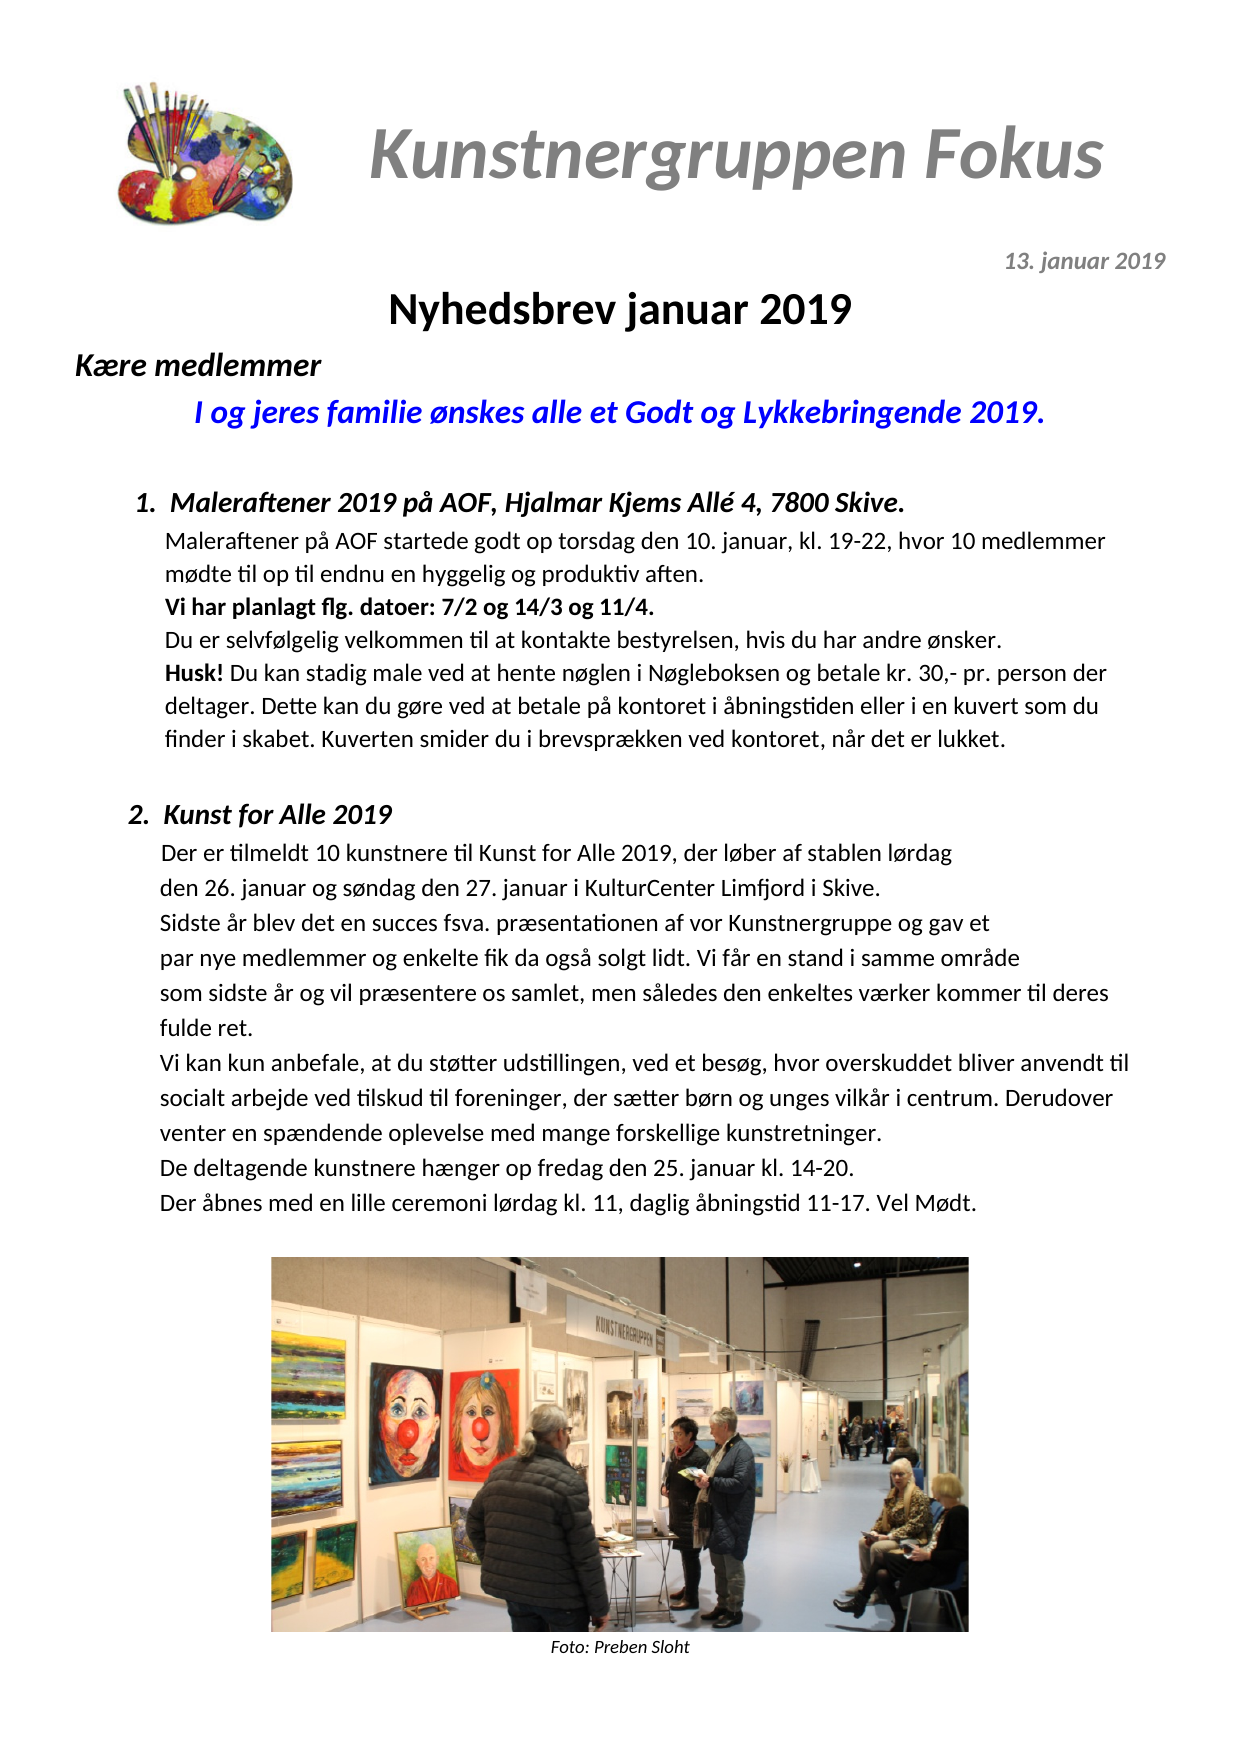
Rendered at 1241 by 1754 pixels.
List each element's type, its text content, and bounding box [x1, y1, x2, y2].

text venter en spændende oplevelse med mange forskellige kunstretninger. [75, 1117, 1165, 1148]
text 13. januar 2019 [75, 245, 1165, 275]
list 1. Maleraftener 2019 på AOF, Hjalmar Kjems Allé 4, 7800 Skive. [134, 484, 1165, 520]
text par nye medlemmer og enkelte fik da også solgt lidt. Vi får en stand i samme område [75, 942, 1165, 973]
text I og jeres familie ønskes alle et Godt og Lykkebringende 2019. [75, 391, 1165, 432]
text Kære medlemmer [75, 344, 1165, 385]
list Du er selvfølgelig velkommen til at kontakte bestyrelsen, hvis du har andre ønsker. [142, 624, 1165, 654]
picture [271, 1257, 969, 1632]
list Husk! Du kan stadig male ved at hente nøglen i Nøgleboksen og betale kr. 30,- pr. person der [142, 657, 1165, 687]
text Vi kan kun anbefale, at du støtter udstillingen, ved et besøg, hvor overskuddet bliver anvendt til [75, 1047, 1165, 1078]
text Der er tilmeldt 10 kunstnere til Kunst for Alle 2019, der løber af stablen lørdag [75, 837, 1165, 867]
text Nyhedsbrev januar 2019 [75, 280, 1165, 336]
text De deltagende kunstnere hænger op fredag den 25. januar kl. 14-20. [75, 1152, 1165, 1183]
text fulde ret. [75, 1012, 1165, 1043]
text som sidste år og vil præsentere os samlet, men således den enkeltes værker kommer til deres [75, 977, 1165, 1008]
text den 26. januar og søndag den 27. januar i KulturCenter Limfjord i Skive. [75, 872, 1165, 903]
list Vi har planlagt flg. datoer: 7/2 og 14/3 og 11/4. [142, 591, 1165, 622]
list mødte til op til endnu en hyggelig og produktiv aften. [142, 558, 1165, 589]
text Foto: Preben Sloht [75, 1636, 1165, 1658]
list Maleraftener på AOF startede godt op torsdag den 10. januar, kl. 19-22, hvor 10 medlemmer [142, 525, 1165, 556]
text Der åbnes med en lille ceremoni lørdag kl. 11, daglig åbningstid 11-17. Vel Mødt. [75, 1187, 1165, 1218]
list deltager. Dette kan du gøre ved at betale på kontoret i åbningstiden eller i en kuvert som du [142, 690, 1165, 720]
picture [108, 75, 296, 232]
text 2. Kunst for Alle 2019 [75, 796, 1165, 831]
text Sidste år blev det en succes fsva. præsentationen af vor Kunstnergruppe og gav et [75, 907, 1165, 938]
list finder i skabet. Kuverten smider du i brevsprækken ved kontoret, når det er lukket. [142, 723, 1165, 753]
text socialt arbejde ved tilskud til foreninger, der sætter børn og unges vilkår i centrum. Derudover [75, 1082, 1165, 1113]
